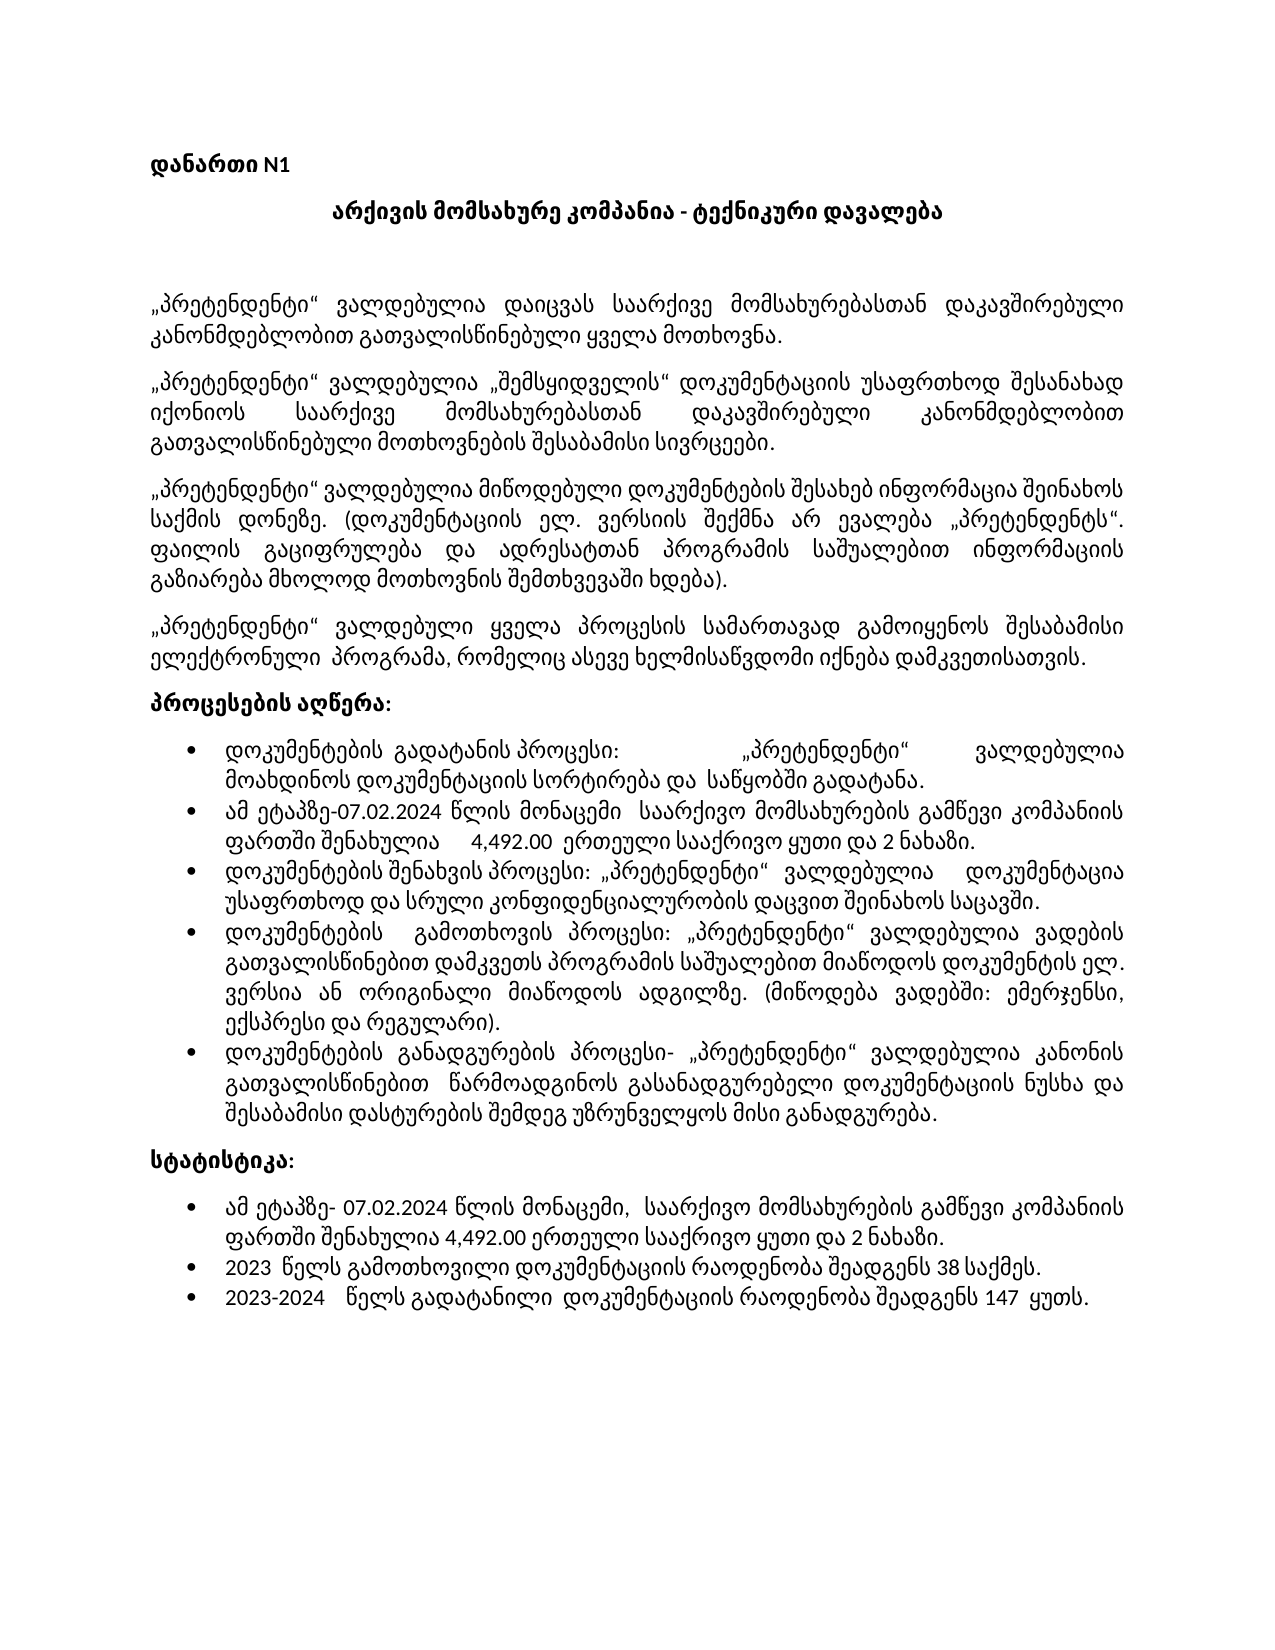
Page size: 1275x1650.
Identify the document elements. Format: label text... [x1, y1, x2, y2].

list დოკუმენტების განადგურების პროცესი- „პრეტენდენტი“ ვალდებულია კანონის გათვალისწინებით წარმოადგინოს გასანადგურებელი დოკუმენტაციის ნუსხა და შესაბამისი დასტურების შემდეგ უზრუნველყოს მისი განადგურება. [187, 1038, 1125, 1127]
list დოკუმენტების გადატანის პროცესი: „პრეტენდენტი“ ვალდებულია მოახდინოს დოკუმენტაციის სორტირება და საწყობში გადატანა. [187, 736, 1125, 795]
list დოკუმენტების გამოთხოვის პროცესი: „პრეტენდენტი“ ვალდებულია ვადების გათვალისწინებით დამკვეთს პროგრამის საშუალებით მიაწოდოს დოკუმენტის ელ. ვერსია ან ორიგინალი მიაწოდოს ადგილზე. (მიწოდება ვადებში: ემერჯენსი, ექსპრესი და რეგულარი). [187, 918, 1125, 1036]
text „პრეტენდენტი“ ვალდებულია მიწოდებული დოკუმენტების შესახებ ინფორმაცია შეინახოს საქმის დონეზე. (დოკუმენტაციის ელ. ვერსიის შექმნა არ ევალება „პრეტენდენტს“. ფაილის გაციფრულება და ადრესატთან პროგრამის საშუალებით ინფორმაციის გაზიარება მხოლოდ მოთხოვნის შემთხვევაში ხდება). [150, 475, 1125, 594]
list ამ ეტაპზე-07.02.2024 წლის მონაცემი საარქივო მომსახურების გამწევი კომპანიის ფართში შენახულია 4,492.00 ერთეული სააქრივო ყუთი და 2 ნახაზი. [187, 797, 1125, 855]
text პროცესების აღწერა: [150, 689, 1125, 718]
text „პრეტენდენტი“ ვალდებულია დაიცვას საარქივე მომსახურებასთან დაკავშირებული კანონმდებლობით გათვალისწინებული ყველა მოთხოვნა. [150, 291, 1125, 349]
text არქივის მომსახურე კომპანია - ტექნიკური დავალება [150, 197, 1125, 225]
text დანართი N1 [150, 150, 1125, 178]
list 2023-2024 წელს გადატანილი დოკუმენტაციის რაოდენობა შეადგენს 147 ყუთს. [187, 1283, 1125, 1311]
list დოკუმენტების შენახვის პროცესი: „პრეტენდენტი“ ვალდებულია დოკუმენტაცია უსაფრთხოდ და სრული კონფიდენციალურობის დაცვით შეინახოს საცავში. [187, 857, 1125, 916]
text სტატისტიკა: [150, 1146, 1125, 1174]
text „პრეტენდენტი“ ვალდებული ყველა პროცესის სამართავად გამოიყენოს შესაბამისი ელექტრონული პროგრამა, რომელიც ასევე ხელმისაწვდომი იქნება დამკვეთისათვის. [150, 612, 1125, 671]
list 2023 წელს გამოთხოვილი დოკუმენტაციის რაოდენობა შეადგენს 38 საქმეს. [187, 1253, 1125, 1281]
text „პრეტენდენტი“ ვალდებულია „შემსყიდველის“ დოკუმენტაციის უსაფრთხოდ შესანახად იქონიოს საარქივე მომსახურებასთან დაკავშირებული კანონმდებლობით გათვალისწინებული მოთხოვნების შესაბამისი სივრცეები. [150, 368, 1125, 456]
list ამ ეტაპზე- 07.02.2024 წლის მონაცემი, საარქივო მომსახურების გამწევი კომპანიის ფართში შენახულია 4,492.00 ერთეული სააქრივო ყუთი და 2 ნახაზი. [187, 1193, 1125, 1251]
